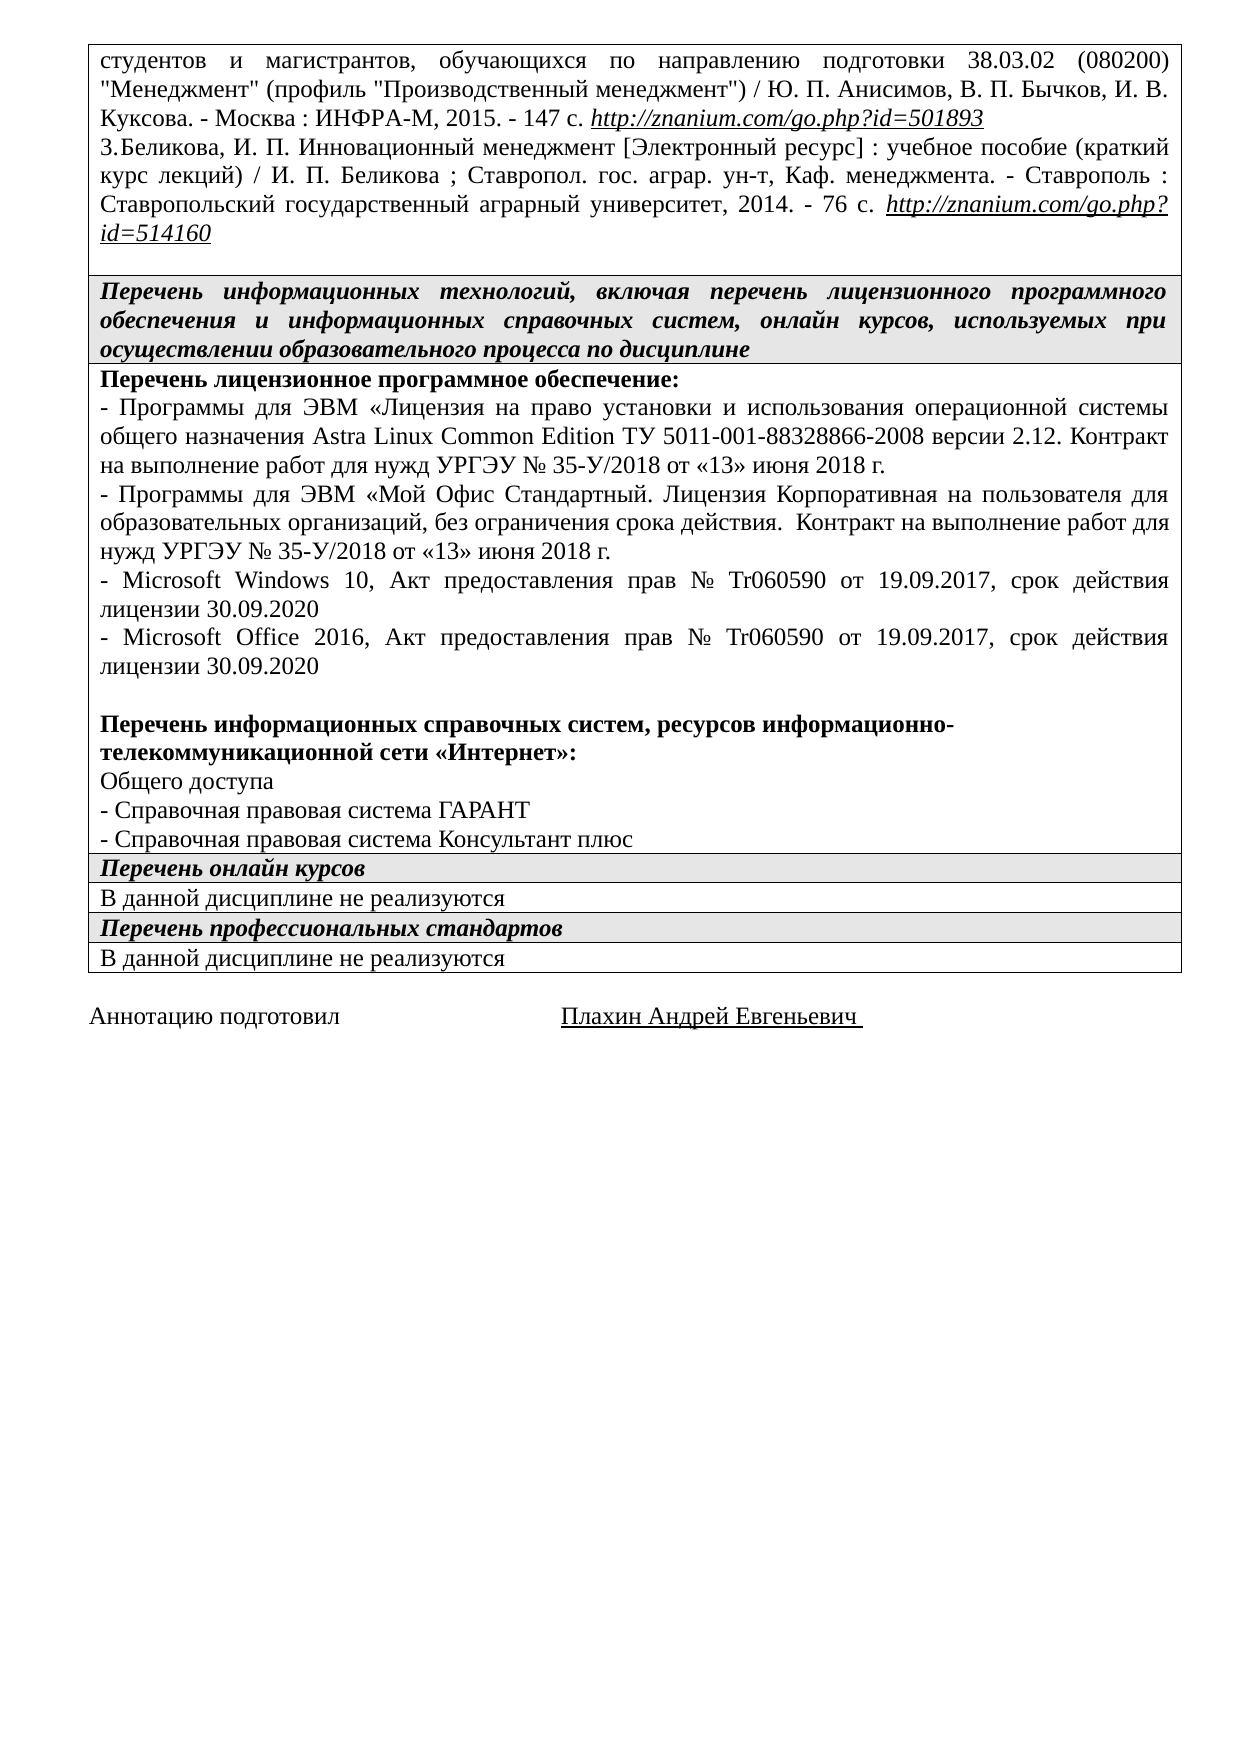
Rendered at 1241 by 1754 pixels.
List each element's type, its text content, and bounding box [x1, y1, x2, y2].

table_cell Перечень онлайн курсов [89, 854, 1181, 882]
text Аннотацию подготовил Плахин Андрей Евгеньевич [88, 1001, 1181, 1030]
table_cell Перечень профессиональных стандартов [89, 913, 1181, 942]
table_cell Перечень информационных технологий, включая перечень лицензионного программного обеспечения и информационных справочных систем, онлайн курсов, используемых при осуществлении образовательного процесса по дисциплине [89, 276, 1181, 363]
table_cell Перечень лицензионное программное обеспечение: - Программы для ЭВМ «Лицензия на право установки и использования операционной системы общего назначения Astra Linux Common Edition ТУ 5011-001-88328866-2008 версии 2.12. Контракт на выполнение работ для нужд УРГЭУ № 35-У/2018 от «13» июня 2018 г. - Программы для ЭВМ «Мой Офис Стандартный. Лицензия Корпоративная на пользователя для образовательных организаций, без ограничения срока действия. Контракт на выполнение работ для нужд УРГЭУ № 35-У/2018 от «13» июня 2018 г. - Microsoft Windows 10, Акт предоставления прав № Tr060590 от 19.09.2017, срок действия лицензии 30.09.2020 - Microsoft Office 2016, Акт предоставления прав № Tr060590 от 19.09.2017, срок действия лицензии 30.09.2020 Перечень информационных справочных систем, ресурсов информационно-телекоммуникационной сети «Интернет»: Общего доступа - Справочная правовая система ГАРАНТ - Справочная правовая система Консультант плюс [89, 364, 1181, 852]
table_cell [89, 45, 1181, 275]
table_cell В данной дисциплине не реализуются [89, 883, 1181, 912]
table_cell В данной дисциплине не реализуются [89, 943, 1181, 972]
